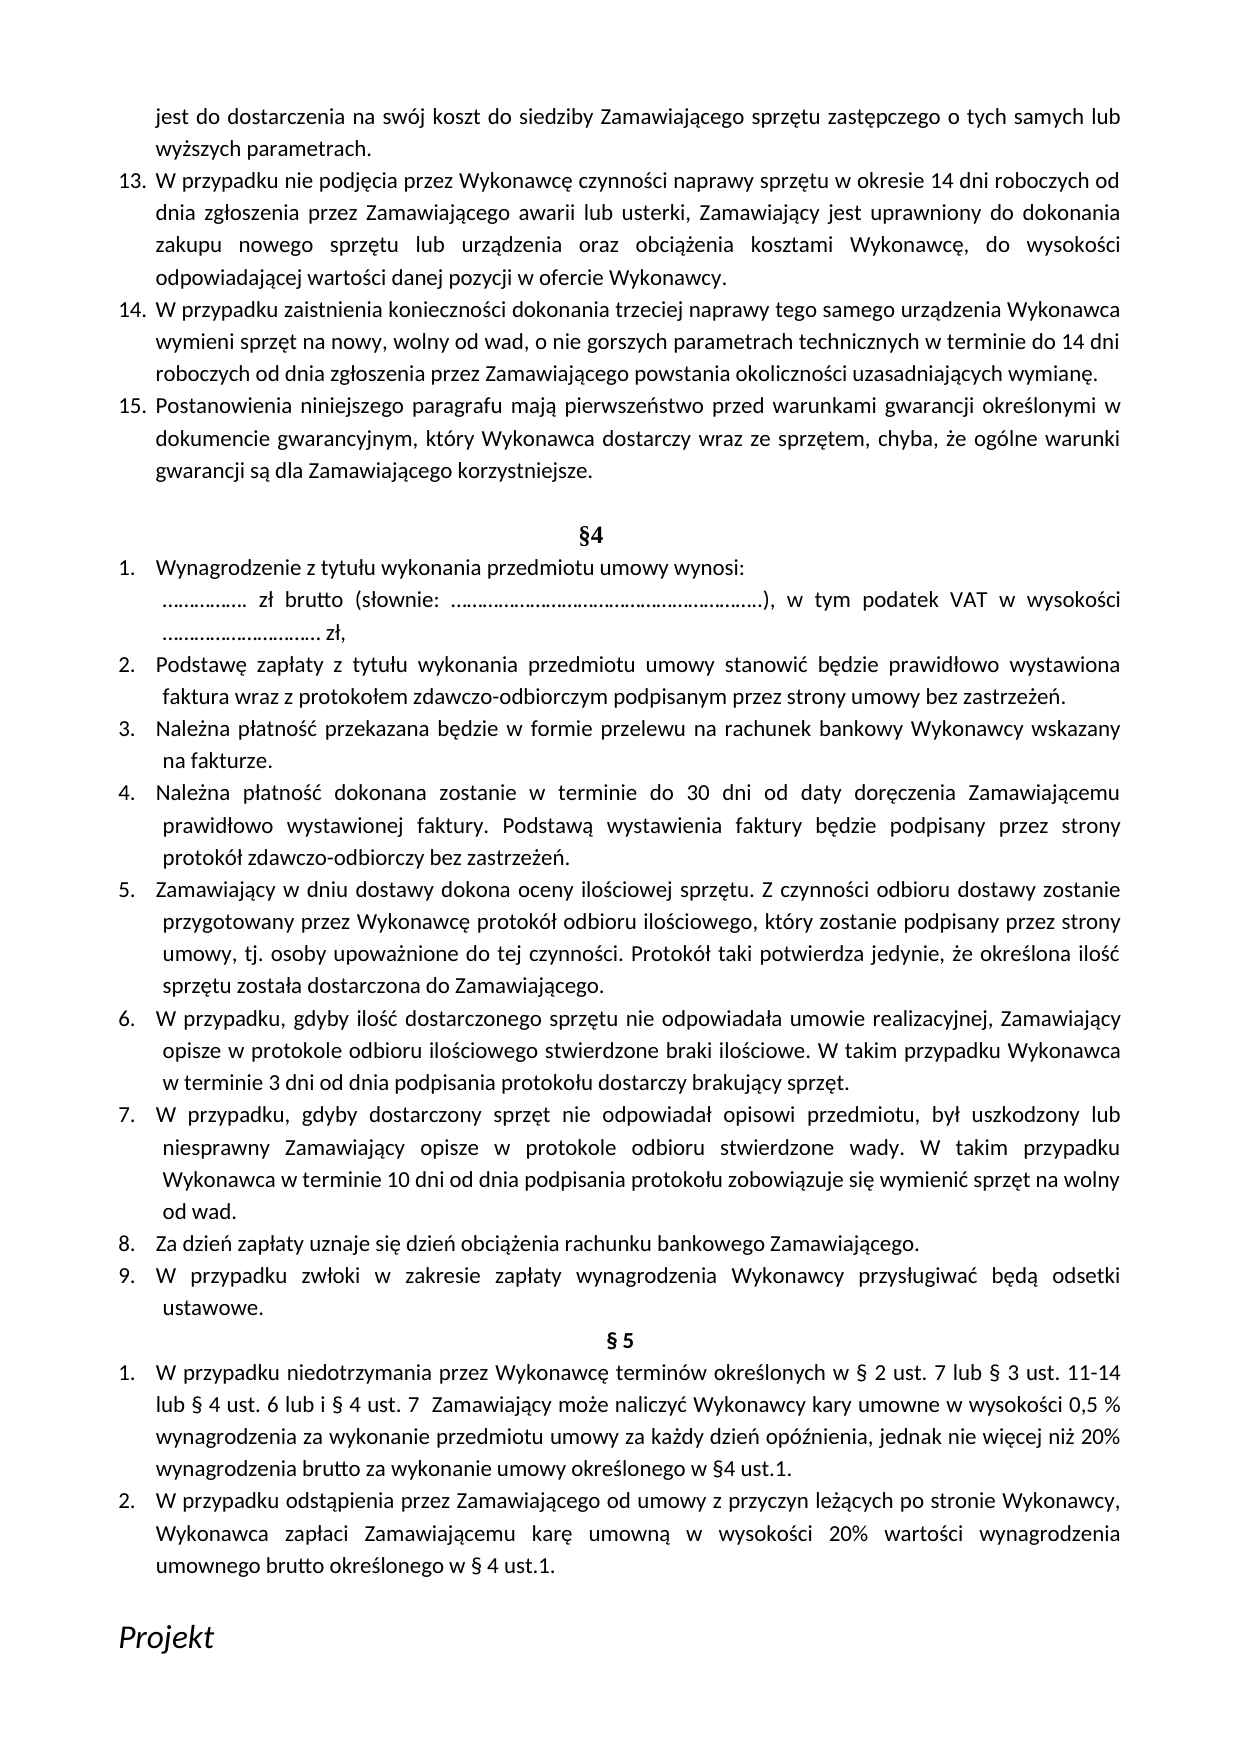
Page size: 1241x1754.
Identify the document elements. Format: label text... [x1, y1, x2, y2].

text ……………. zł brutto (słownie: …………………………………………………..), w tym podatek VAT w wysokości ………………………… zł, [162, 585, 1122, 646]
list Postanowienia niniejszego paragrafu mają pierwszeństwo przed warunkami gwarancji określonymi w dokumencie gwarancyjnym, który Wykonawca dostarczy wraz ze sprzętem, chyba, że ogólne warunki gwarancji są dla Zamawiającego korzystniejsze. [118, 392, 1122, 484]
list Podstawę zapłaty z tytułu wykonania przedmiotu umowy stanowić będzie prawidłowo wystawiona faktura wraz z protokołem zdawczo-odbiorczym podpisanym przez strony umowy bez zastrzeżeń. [118, 650, 1122, 710]
list Należna płatność dokonana zostanie w terminie do 30 dni od daty doręczenia Zamawiającemu prawidłowo wystawionej faktury. Podstawą wystawienia faktury będzie podpisany przez strony protokół zdawczo-odbiorczy bez zastrzeżeń. [118, 778, 1122, 871]
list W przypadku zaistnienia konieczności dokonania trzeciej naprawy tego samego urządzenia Wykonawca wymieni sprzęt na nowy, wolny od wad, o nie gorszych parametrach technicznych w terminie do 14 dni roboczych od dnia zgłoszenia przez Zamawiającego powstania okoliczności uzasadniających wymianę. [118, 295, 1122, 387]
list Zamawiający w dniu dostawy dokona oceny ilościowej sprzętu. Z czynności odbioru dostawy zostanie przygotowany przez Wykonawcę protokół odbioru ilościowego, który zostanie podpisany przez strony umowy, tj. osoby upoważnione do tej czynności. Protokół taki potwierdza jedynie, że określona ilość sprzętu została dostarczona do Zamawiającego. [118, 875, 1122, 1000]
list W przypadku odstąpienia przez Zamawiającego od umowy z przyczyn leżących po stronie Wykonawcy, Wykonawca zapłaci Zamawiającemu karę umowną w wysokości 20% wartości wynagrodzenia umownego brutto określonego w § 4 ust.1. [118, 1487, 1122, 1579]
list W przypadku niedotrzymania przez Wykonawcę terminów określonych w § 2 ust. 7 lub § 3 ust. 11-14 lub § 4 ust. 6 lub i § 4 ust. 7 Zamawiający może naliczyć Wykonawcy kary umowne w wysokości 0,5 % wynagrodzenia za wykonanie przedmiotu umowy za każdy dzień opóźnienia, jednak nie więcej niż 20% wynagrodzenia brutto za wykonanie umowy określonego w §4 ust.1. [118, 1358, 1122, 1482]
list W przypadku, gdyby dostarczony sprzęt nie odpowiadał opisowi przedmiotu, był uszkodzony lub niesprawny Zamawiający opisze w protokole odbioru stwierdzone wady. W takim przypadku Wykonawca w terminie 10 dni od dnia podpisania protokołu zobowiązuje się wymienić sprzęt na wolny od wad. [118, 1100, 1122, 1225]
list W przypadku zwłoki w zakresie zapłaty wynagrodzenia Wykonawcy przysługiwać będą odsetki ustawowe. [118, 1261, 1122, 1322]
list Należna płatność przekazana będzie w formie przelewu na rachunek bankowy Wykonawcy wskazany na fakturze. [118, 714, 1122, 774]
list Wynagrodzenie z tytułu wykonania przedmiotu umowy wynosi: [118, 553, 1122, 581]
text § 5 [118, 1326, 1122, 1354]
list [118, 102, 1122, 162]
list W przypadku, gdyby ilość dostarczonego sprzętu nie odpowiadała umowie realizacyjnej, Zamawiający opisze w protokole odbioru ilościowego stwierdzone braki ilościowe. W takim przypadku Wykonawca w terminie 3 dni od dnia podpisania protokołu dostarczy brakujący sprzęt. [118, 1004, 1122, 1096]
list W przypadku nie podjęcia przez Wykonawcę czynności naprawy sprzętu w okresie 14 dni roboczych od dnia zgłoszenia przez Zamawiającego awarii lub usterki, Zamawiający jest uprawniony do dokonania zakupu nowego sprzętu lub urządzenia oraz obciążenia kosztami Wykonawcę, do wysokości odpowiadającej wartości danej pozycji w ofercie Wykonawcy. [118, 166, 1122, 291]
list Za dzień zapłaty uznaje się dzień obciążenia rachunku bankowego Zamawiającego. [118, 1229, 1122, 1257]
